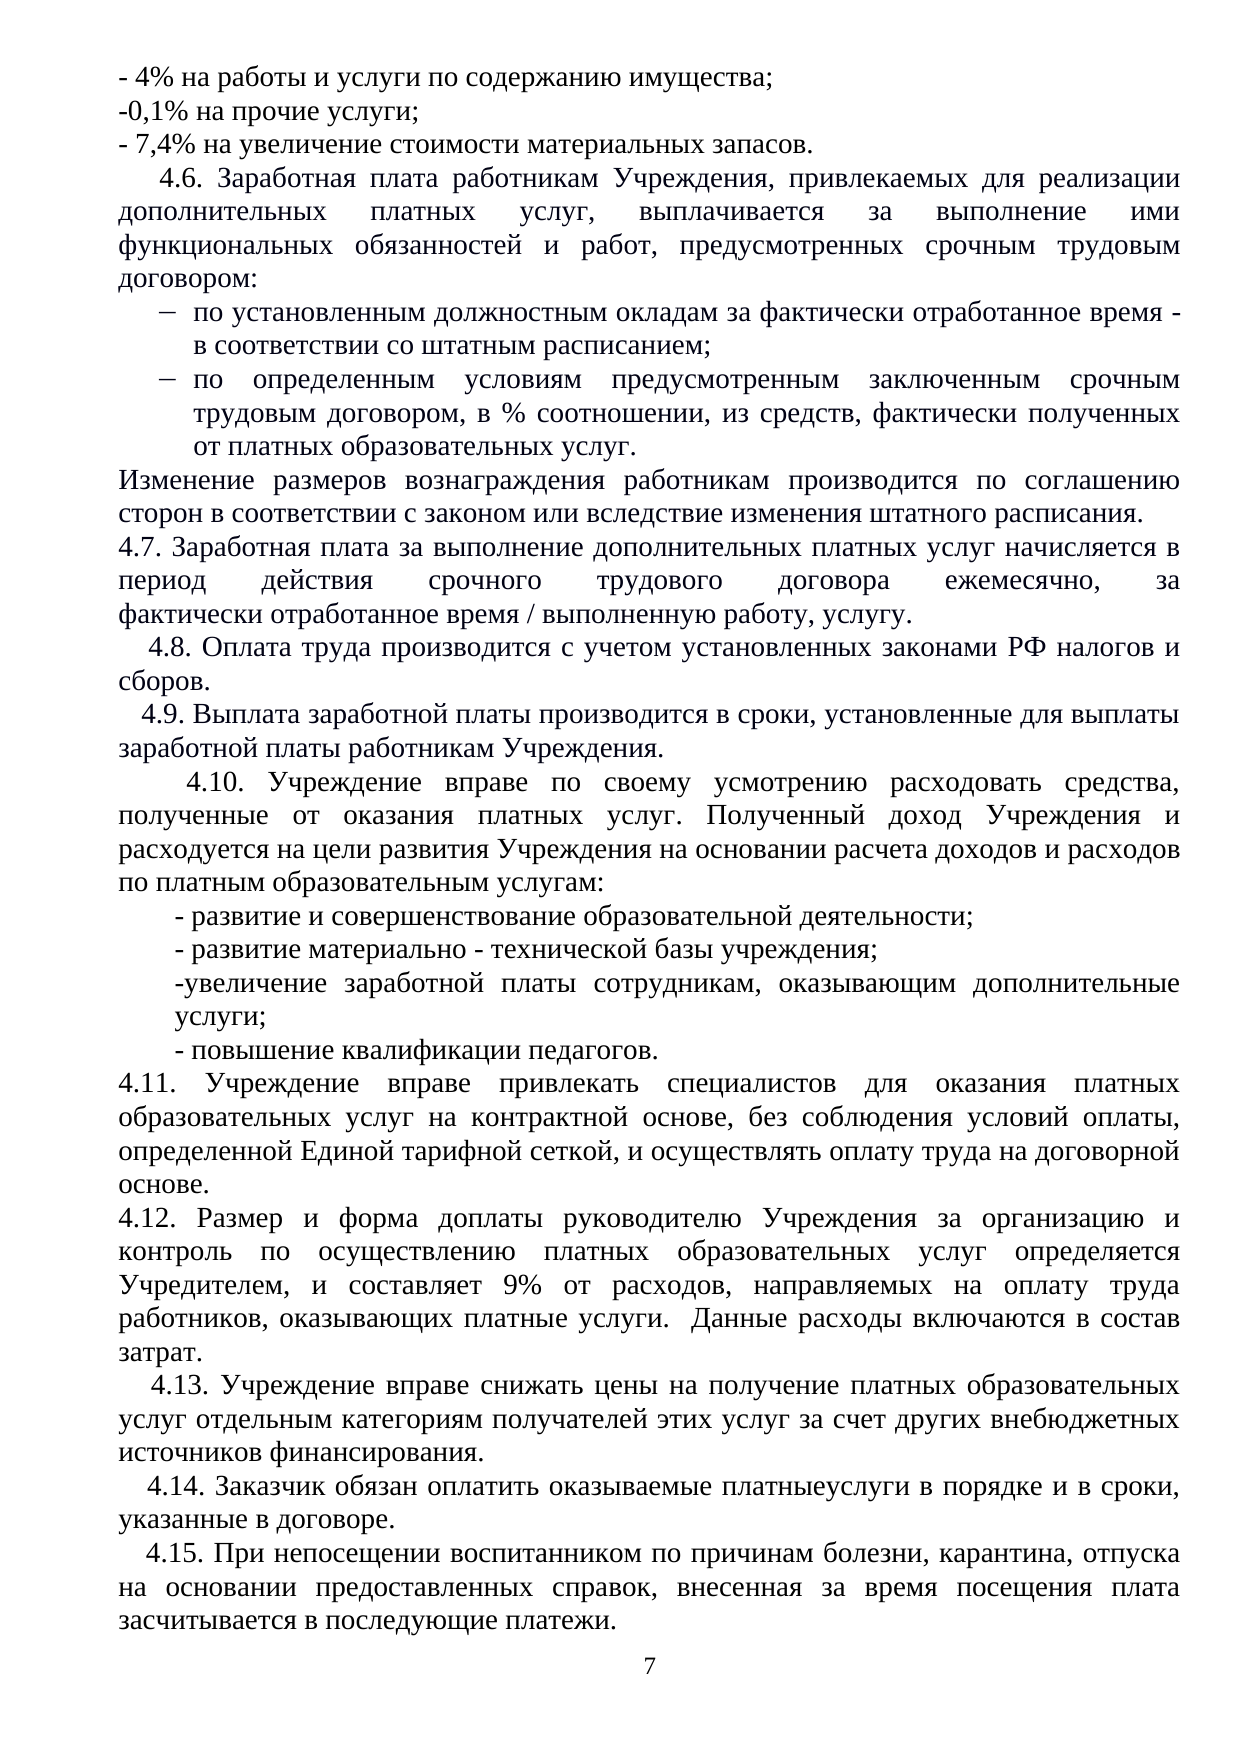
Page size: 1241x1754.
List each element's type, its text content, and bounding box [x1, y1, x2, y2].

list по определенным условиям предусмотренным заключенным срочным трудовым договором, в % соотношении, из средств, фактически полученных от платных образовательных услуг. [156, 361, 1181, 462]
text - развитие материально - технической базы учреждения; [118, 931, 1181, 965]
text - развитие и совершенствование образовательной деятельности; [118, 898, 1181, 931]
text 4.11. Учреждение вправе привлекать специалистов для оказания платных образовательных услуг на контрактной основе, без соблюдения условий оплаты, определенной Единой тарифной сеткой, и осуществлять оплату труда на договорной основе. [118, 1066, 1181, 1200]
text - 4% на работы и услуги по содержанию имущества; [118, 59, 1181, 93]
text 4.15. При непосещении воспитанником по причинам болезни, карантина, отпуска на основании предоставленных справок, внесенная за время посещения плата засчитывается в последующие платежи. [118, 1535, 1181, 1636]
text Изменение размеров вознаграждения работникам производится по соглашению сторон в соответствии с законом или вследствие изменения штатного расписания. [118, 462, 1181, 529]
list по установленным должностным окладам за фактически отработанное время - в соответствии со штатным расписанием; [156, 294, 1181, 361]
text 4.13. Учреждение вправе снижать цены на получение платных образовательных услуг отдельным категориям получателей этих услуг за счет других внебюджетных источников финансирования. [118, 1367, 1181, 1468]
text - повышение квалификации педагогов. [174, 1032, 1181, 1066]
text -увеличение заработной платы сотрудникам, оказывающим дополнительные услуги; [174, 965, 1181, 1032]
text 4.9. Выплата заработной платы производится в сроки, установленные для выплаты заработной платы работникам Учреждения. [118, 697, 1181, 764]
text 4.10. Учреждение вправе по своему усмотрению расходовать средства, полученные от оказания платных услуг. Полученный доход Учреждения и расходуется на цели развития Учреждения на основании расчета доходов и расходов по платным образовательным услугам: [118, 764, 1181, 898]
text 4.8. Оплата труда производится с учетом установленных законами РФ налогов и сборов. [118, 629, 1181, 697]
text -0,1% на прочие услуги; [118, 93, 1181, 126]
text 4.7. Заработная плата за выполнение дополнительных платных услуг начисляется в период действия срочного трудового договора ежемесячно, за фактически отработанное время / выполненную работу, услугу. [118, 529, 1181, 629]
text - 7,4% на увеличение стоимости материальных запасов. [118, 126, 1181, 160]
text 4.6. Заработная плата работникам Учреждения, привлекаемых для реализации дополнительных платных услуг, выплачивается за выполнение ими функциональных обязанностей и работ, предусмотренных срочным трудовым договором: [118, 160, 1181, 294]
text 4.12. Размер и форма доплаты руководителю Учреждения за организацию и контроль по осуществлению платных образовательных услуг определяется Учредителем, и составляет 9% от расходов, направляемых на оплату труда работников, оказывающих платные услуги. Данные расходы включаются в состав затрат. [118, 1200, 1181, 1367]
text 4.14. Заказчик обязан оплатить оказываемые платныеуслуги в порядке и в сроки, указанные в договоре. [118, 1468, 1181, 1535]
